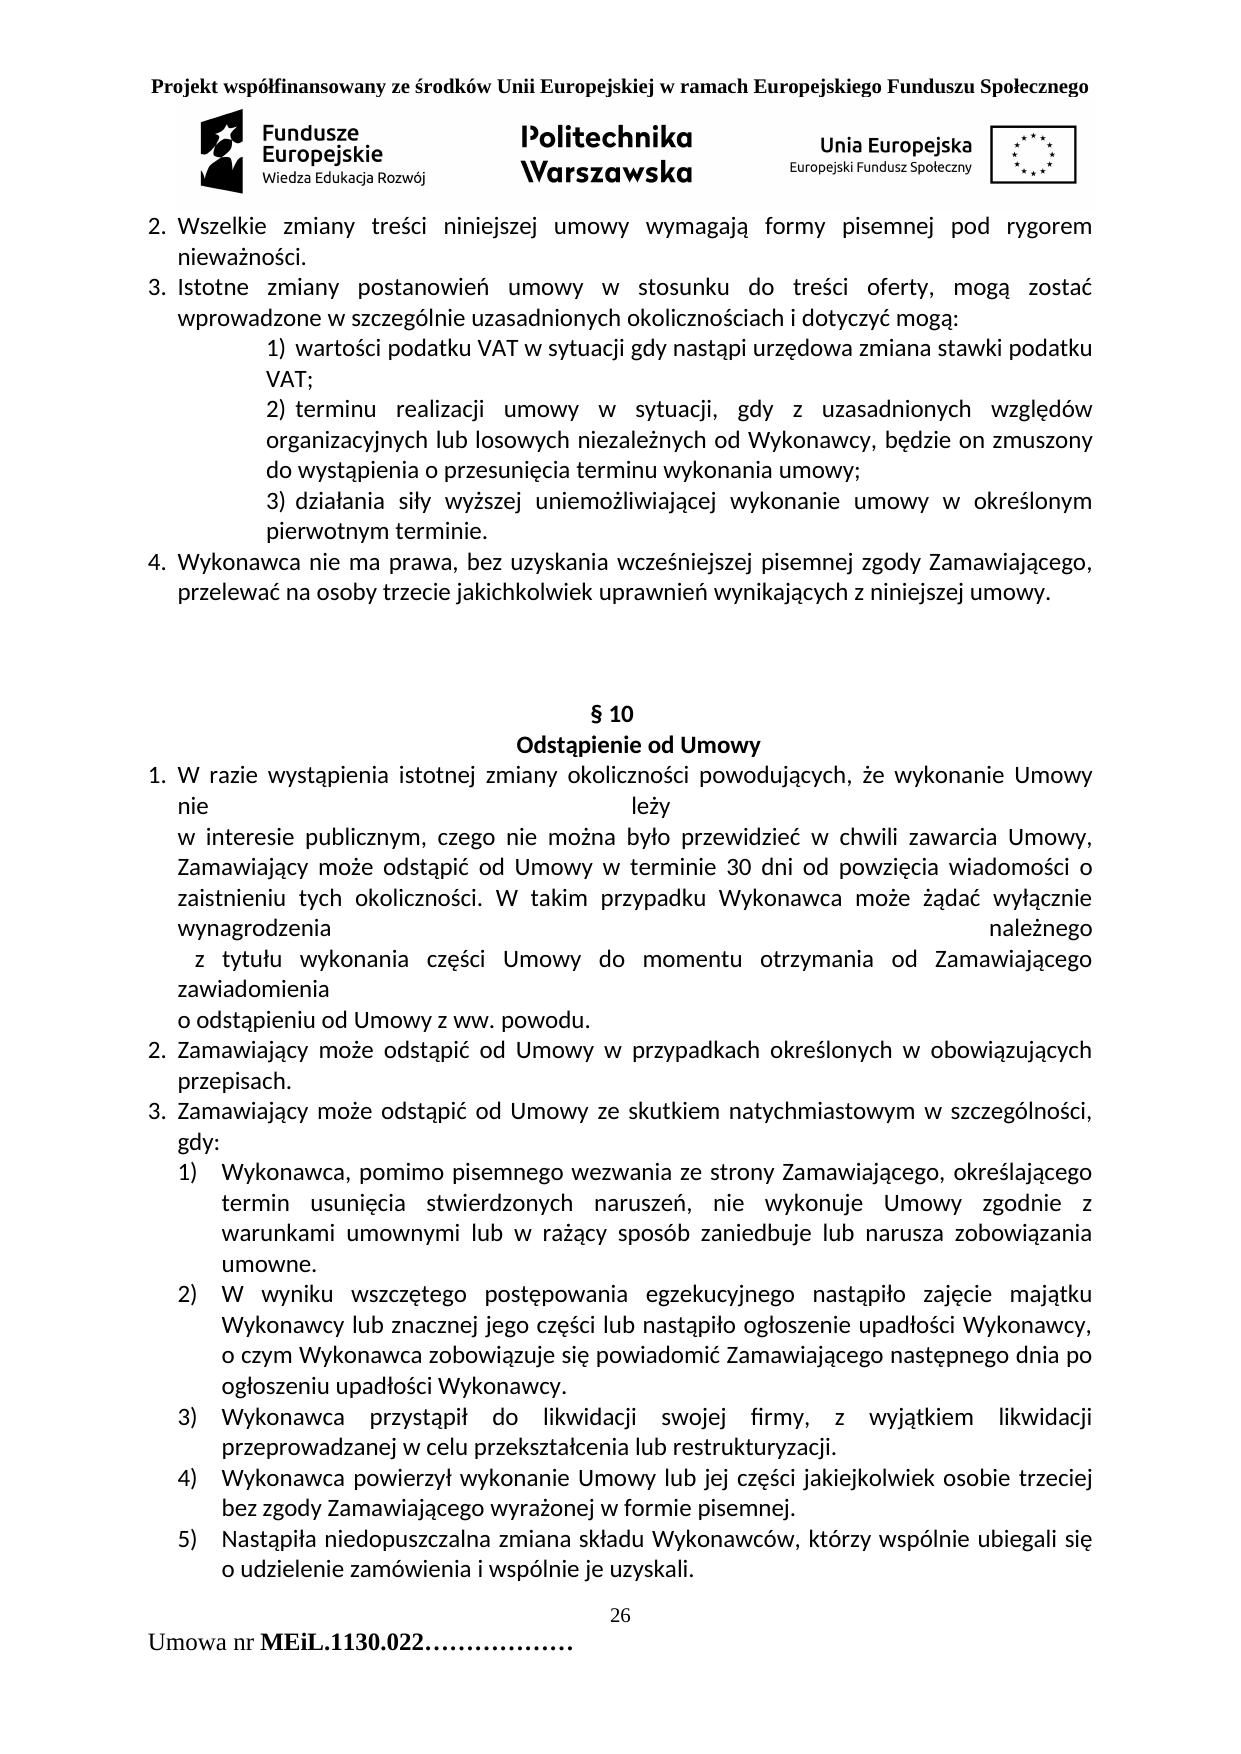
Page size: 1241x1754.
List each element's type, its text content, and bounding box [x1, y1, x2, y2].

list Zamawiający może odstąpić od Umowy ze skutkiem natychmiastowym w szczególności, gdy: [148, 1095, 1093, 1156]
list Zamawiający może odstąpić od Umowy w przypadkach określonych w obowiązujących przepisach. [148, 1034, 1093, 1095]
list Wykonawca, pomimo pisemnego wezwania ze strony Zamawiającego, określającego termin usunięcia stwierdzonych naruszeń, nie wykonuje Umowy zgodnie z warunkami umownymi lub w rażący sposób zaniedbuje lub narusza zobowiązania umowne. [177, 1156, 1093, 1278]
list wartości podatku VAT w sytuacji gdy nastąpi urzędowa zmiana stawki podatku VAT; [266, 332, 1093, 393]
list Wykonawca powierzył wykonanie Umowy lub jej części jakiejkolwiek osobie trzeciej bez zgody Zamawiającego wyrażonej w formie pisemnej. [177, 1462, 1093, 1523]
list Istotne zmiany postanowień umowy w stosunku do treści oferty, mogą zostać wprowadzone w szczególnie uzasadnionych okolicznościach i dotyczyć mogą: [148, 271, 1093, 332]
list Wykonawca nie ma prawa, bez uzyskania wcześniejszej pisemnej zgody Zamawiającego, przelewać na osoby trzecie jakichkolwiek uprawnień wynikających z niniejszej umowy. [148, 546, 1093, 607]
text Odstąpienie od Umowy [369, 729, 1093, 760]
list Nastąpiła niedopuszczalna zmiana składu Wykonawców, którzy wspólnie ubiegali się o udzielenie zamówienia i wspólnie je uzyskali. [177, 1523, 1093, 1584]
picture [176, 97, 1099, 211]
text § 10 [516, 699, 1093, 729]
list Wykonawca przystąpił do likwidacji swojej firmy, z wyjątkiem likwidacji przeprowadzanej w celu przekształcenia lub restrukturyzacji. [177, 1401, 1093, 1462]
list W wyniku wszczętego postępowania egzekucyjnego nastąpiło zajęcie majątku Wykonawcy lub znacznej jego części lub nastąpiło ogłoszenie upadłości Wykonawcy, o czym Wykonawca zobowiązuje się powiadomić Zamawiającego następnego dnia po ogłoszeniu upadłości Wykonawcy. [177, 1278, 1093, 1401]
list terminu realizacji umowy w sytuacji, gdy z uzasadnionych względów organizacyjnych lub losowych niezależnych od Wykonawcy, będzie on zmuszony do wystąpienia o przesunięcia terminu wykonania umowy; [266, 393, 1093, 485]
list Wszelkie zmiany treści niniejszej umowy wymagają formy pisemnej pod rygorem nieważności. [148, 210, 1093, 271]
list działania siły wyższej uniemożliwiającej wykonanie umowy w określonym pierwotnym terminie. [266, 485, 1093, 546]
list W razie wystąpienia istotnej zmiany okoliczności powodujących, że wykonanie Umowy nie leży w interesie publicznym, czego nie można było przewidzieć w chwili zawarcia Umowy, Zamawiający może odstąpić od Umowy w terminie 30 dni od powzięcia wiadomości o zaistnieniu tych okoliczności. W takim przypadku Wykonawca może żądać wyłącznie wynagrodzenia należnego z tytułu wykonania części Umowy do momentu otrzymania od Zamawiającego zawiadomienia o odstąpieniu od Umowy z ww. powodu. [148, 760, 1093, 1034]
